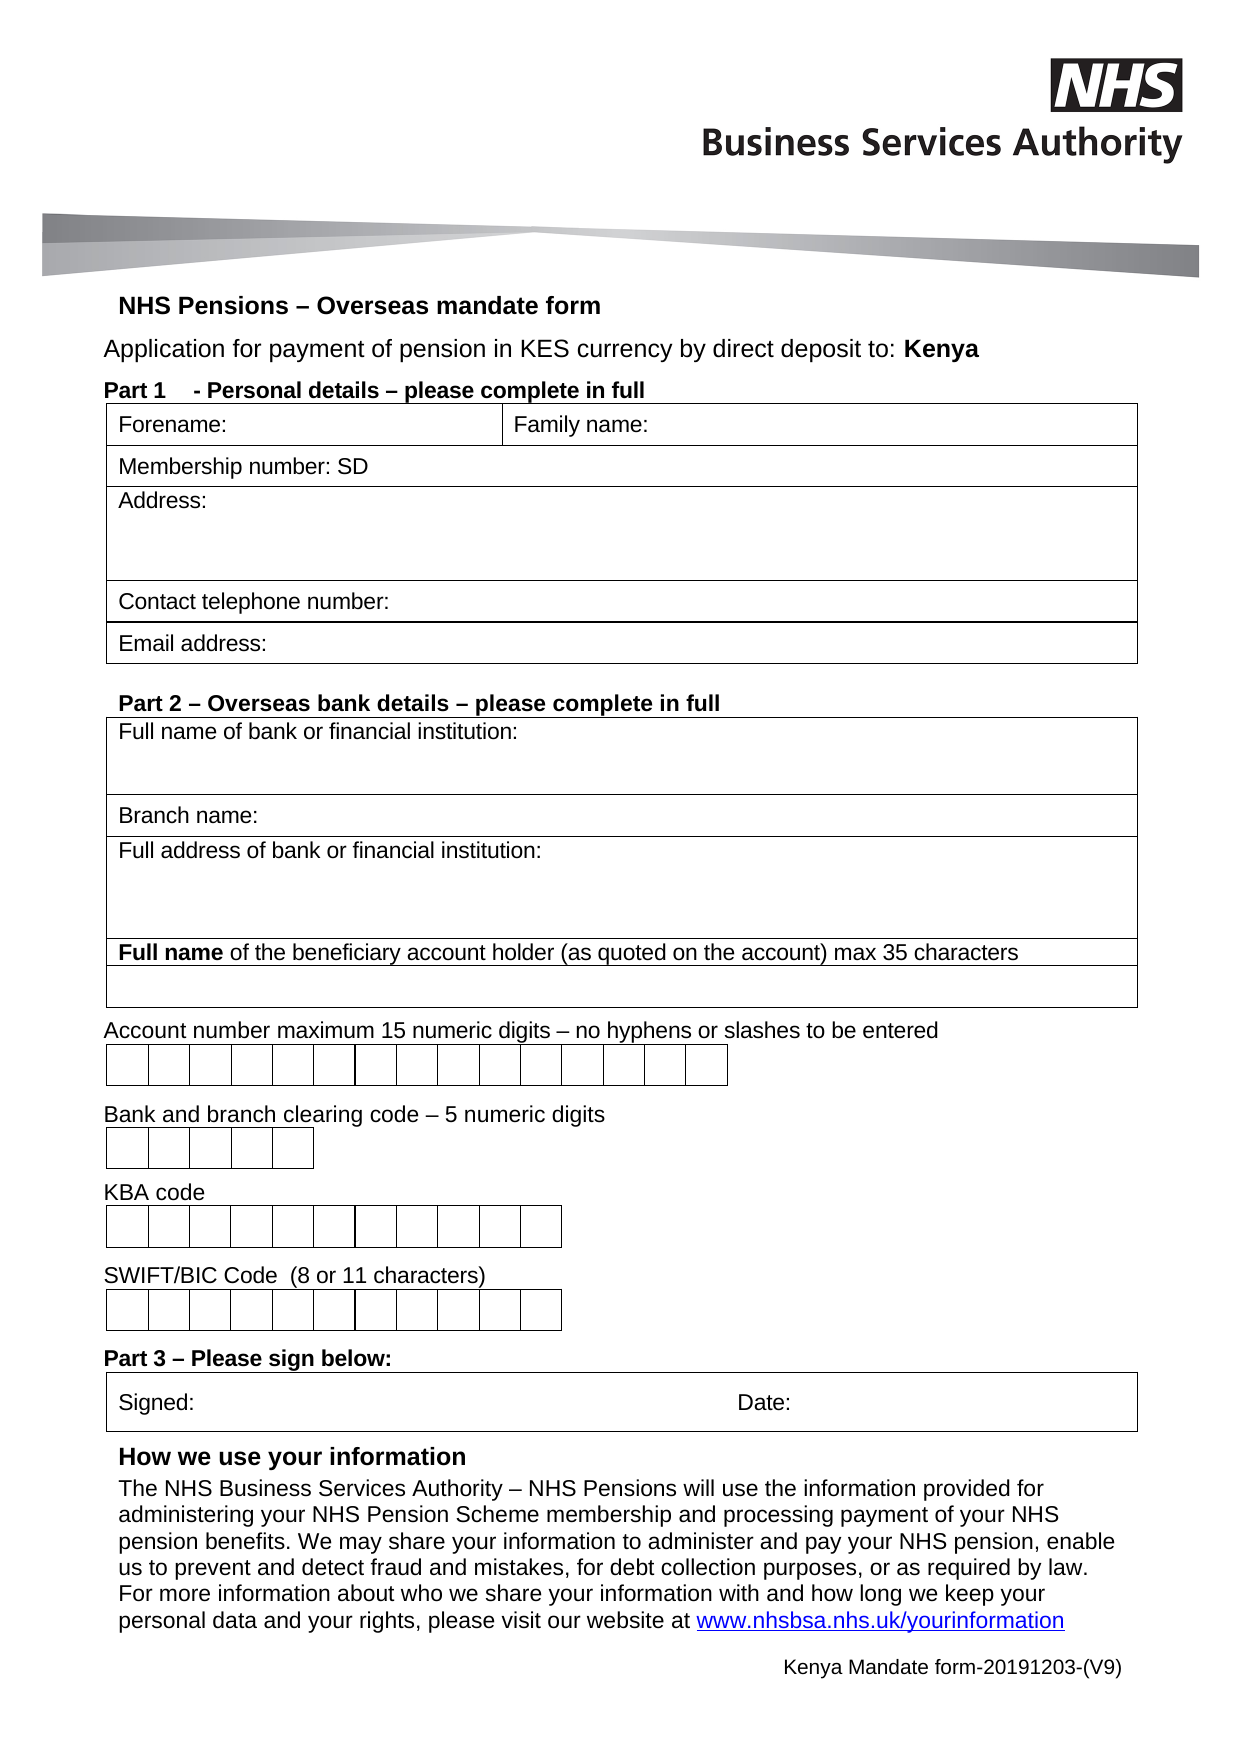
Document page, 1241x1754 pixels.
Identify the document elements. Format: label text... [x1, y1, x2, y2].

text SWIFT/BIC Code (8 or 11 characters) [103, 1262, 1122, 1288]
table_cell Full address of bank or financial institution: [107, 837, 1137, 938]
table_header [231, 1290, 272, 1330]
table_header [356, 1045, 396, 1085]
table_header [107, 1045, 148, 1085]
table_header [521, 1290, 561, 1330]
table_header Family name: [503, 404, 1137, 444]
text NHS Pensions – Overseas mandate form [118, 285, 1122, 319]
table_header [273, 1290, 313, 1330]
table_cell [107, 966, 1137, 1007]
text Application for payment of pension in KES currency by direct deposit to: Kenya [103, 334, 1122, 362]
table_header [190, 1206, 230, 1247]
picture [0, 0, 1241, 285]
table_header [149, 1290, 189, 1330]
table_cell Membership number: SD [107, 446, 1137, 486]
table_header [397, 1045, 437, 1085]
table_header [480, 1290, 520, 1330]
table_header [562, 1045, 603, 1085]
table_header [604, 1045, 644, 1085]
table_header [273, 1128, 313, 1168]
text Account number maximum 15 numeric digits – no hyphens or slashes to be entered [103, 1017, 1122, 1044]
table_header [521, 1206, 561, 1247]
table_header [314, 1290, 354, 1330]
table_header [480, 1206, 520, 1247]
table_header [397, 1206, 437, 1247]
table_header [438, 1290, 479, 1330]
table_cell Address: [107, 487, 1137, 580]
table_header Forename: [107, 404, 502, 444]
table_header [273, 1206, 313, 1247]
table_header [356, 1206, 396, 1247]
table_header [232, 1128, 272, 1168]
table_header [645, 1045, 685, 1085]
text The NHS Business Services Authority – NHS Pensions will use the information provided for administering your NHS Pension Scheme membership and processing payment of your NHS pension benefits. We may share your information to administer and pay your NHS pension, enable us to prevent and detect fraud and mistakes, for debt collection purposes, or as required by law. For more information about who we share your information with and how long we keep your personal data and your rights, please visit our website at www.nhsbsa.nhs.uk/yourinformation [118, 1475, 1122, 1633]
table_header [521, 1045, 561, 1085]
text How we use your information [118, 1441, 1122, 1470]
table_header [232, 1045, 272, 1085]
table_header [314, 1206, 354, 1247]
table_header [107, 1128, 148, 1168]
table_header [231, 1206, 272, 1247]
table_header [438, 1045, 479, 1085]
text Part 3 – Please sign below: [103, 1345, 1122, 1372]
table_header [356, 1290, 396, 1330]
table_header Full name of bank or financial institution: [107, 718, 1137, 794]
table_header [149, 1128, 189, 1168]
table_header [107, 1206, 148, 1247]
text KBA code [103, 1179, 1122, 1205]
table_cell Contact telephone number: [107, 581, 1137, 621]
table_header [438, 1206, 479, 1247]
table_header [107, 1290, 148, 1330]
table_header Signed: Date: [107, 1373, 1137, 1431]
table_header [190, 1045, 231, 1085]
subtitle Part 2 – Overseas bank details – please complete in full [118, 690, 1181, 717]
table_header [149, 1045, 189, 1085]
table_header [686, 1045, 727, 1085]
text Part 1 - Personal details – please complete in full [103, 377, 1122, 403]
table_cell Branch name: [107, 795, 1137, 836]
table_header [149, 1206, 189, 1247]
table_header [397, 1290, 437, 1330]
table_header [273, 1045, 313, 1085]
table_header [480, 1045, 520, 1085]
text Bank and branch clearing code – 5 numeric digits [103, 1101, 1122, 1127]
table_header [314, 1045, 354, 1085]
table_cell Email address: [107, 623, 1137, 663]
table_header [190, 1128, 231, 1168]
table_cell Full name of the beneficiary account holder (as quoted on the account) max 35 characters [107, 939, 1137, 965]
table_header [190, 1290, 230, 1330]
